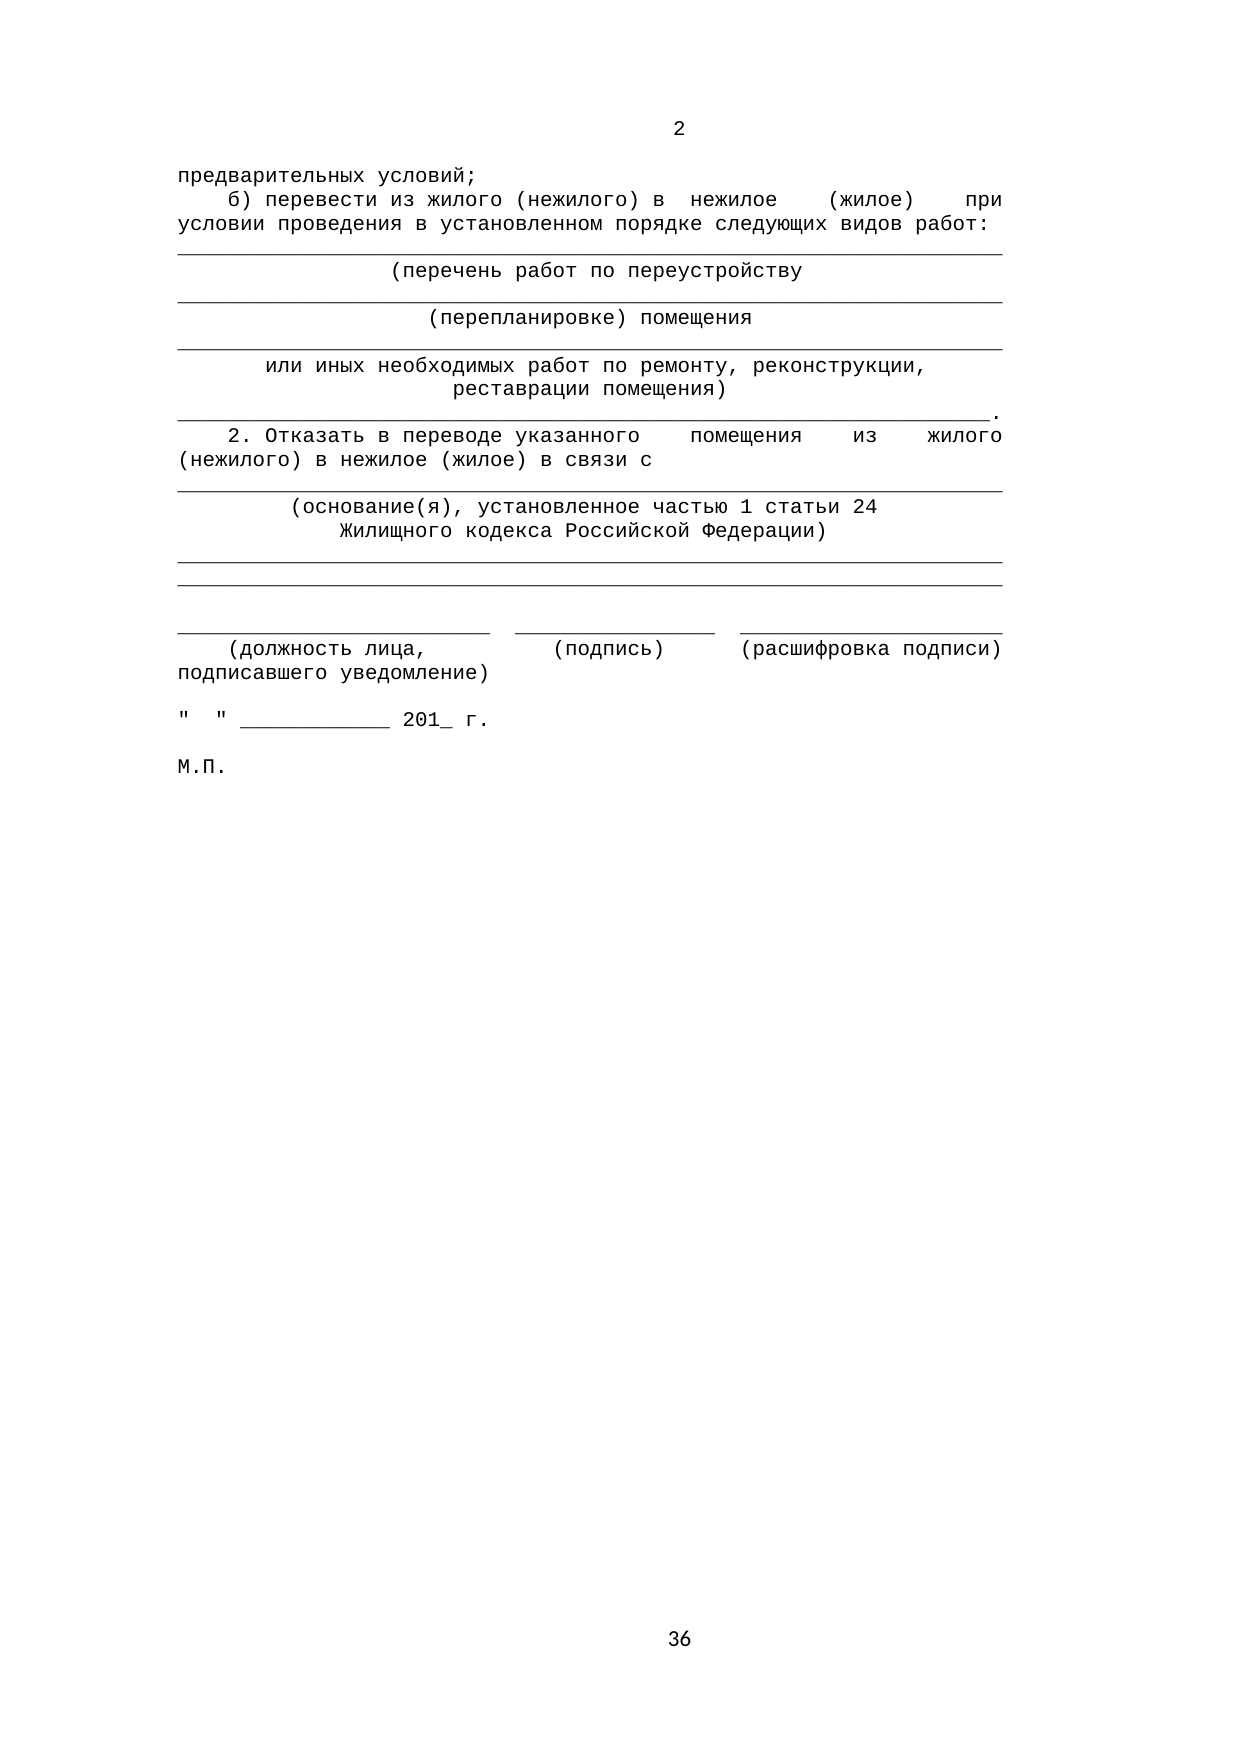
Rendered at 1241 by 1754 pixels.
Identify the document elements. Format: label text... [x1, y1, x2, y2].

text " " ____________ 201_ г. [177, 709, 1181, 733]
text условии проведения в установленном порядке следующих видов работ: [177, 213, 1181, 236]
text _________________________ ________________ _____________________ [177, 615, 1181, 638]
text 2. Отказать в переводе указанного помещения из жилого [177, 426, 1181, 449]
text __________________________________________________________________ [177, 284, 1181, 307]
text Жилищного кодекса Российской Федерации) [177, 520, 1181, 544]
text 2 [177, 118, 1181, 142]
text (перечень работ по переустройству [177, 260, 1181, 284]
text или иных необходимых работ по ремонту, реконструкции, [177, 354, 1181, 378]
text (перепланировке) помещения [177, 307, 1181, 331]
text б) перевести из жилого (нежилого) в нежилое (жилое) при [177, 189, 1181, 213]
text __________________________________________________________________ [177, 473, 1181, 496]
text __________________________________________________________________ [177, 236, 1181, 260]
text предварительных условий; [177, 165, 1181, 189]
text __________________________________________________________________ [177, 331, 1181, 354]
text _________________________________________________________________. [177, 402, 1181, 426]
text подписавшего уведомление) [177, 662, 1181, 686]
text __________________________________________________________________ [177, 544, 1181, 567]
text (должность лица, (подпись) (расшифровка подписи) [177, 638, 1181, 662]
text М.П. [177, 757, 1181, 780]
text __________________________________________________________________ [177, 567, 1181, 591]
text реставрации помещения) [177, 378, 1181, 402]
text (основание(я), установленное частью 1 статьи 24 [177, 496, 1181, 520]
text (нежилого) в нежилое (жилое) в связи с [177, 449, 1181, 473]
